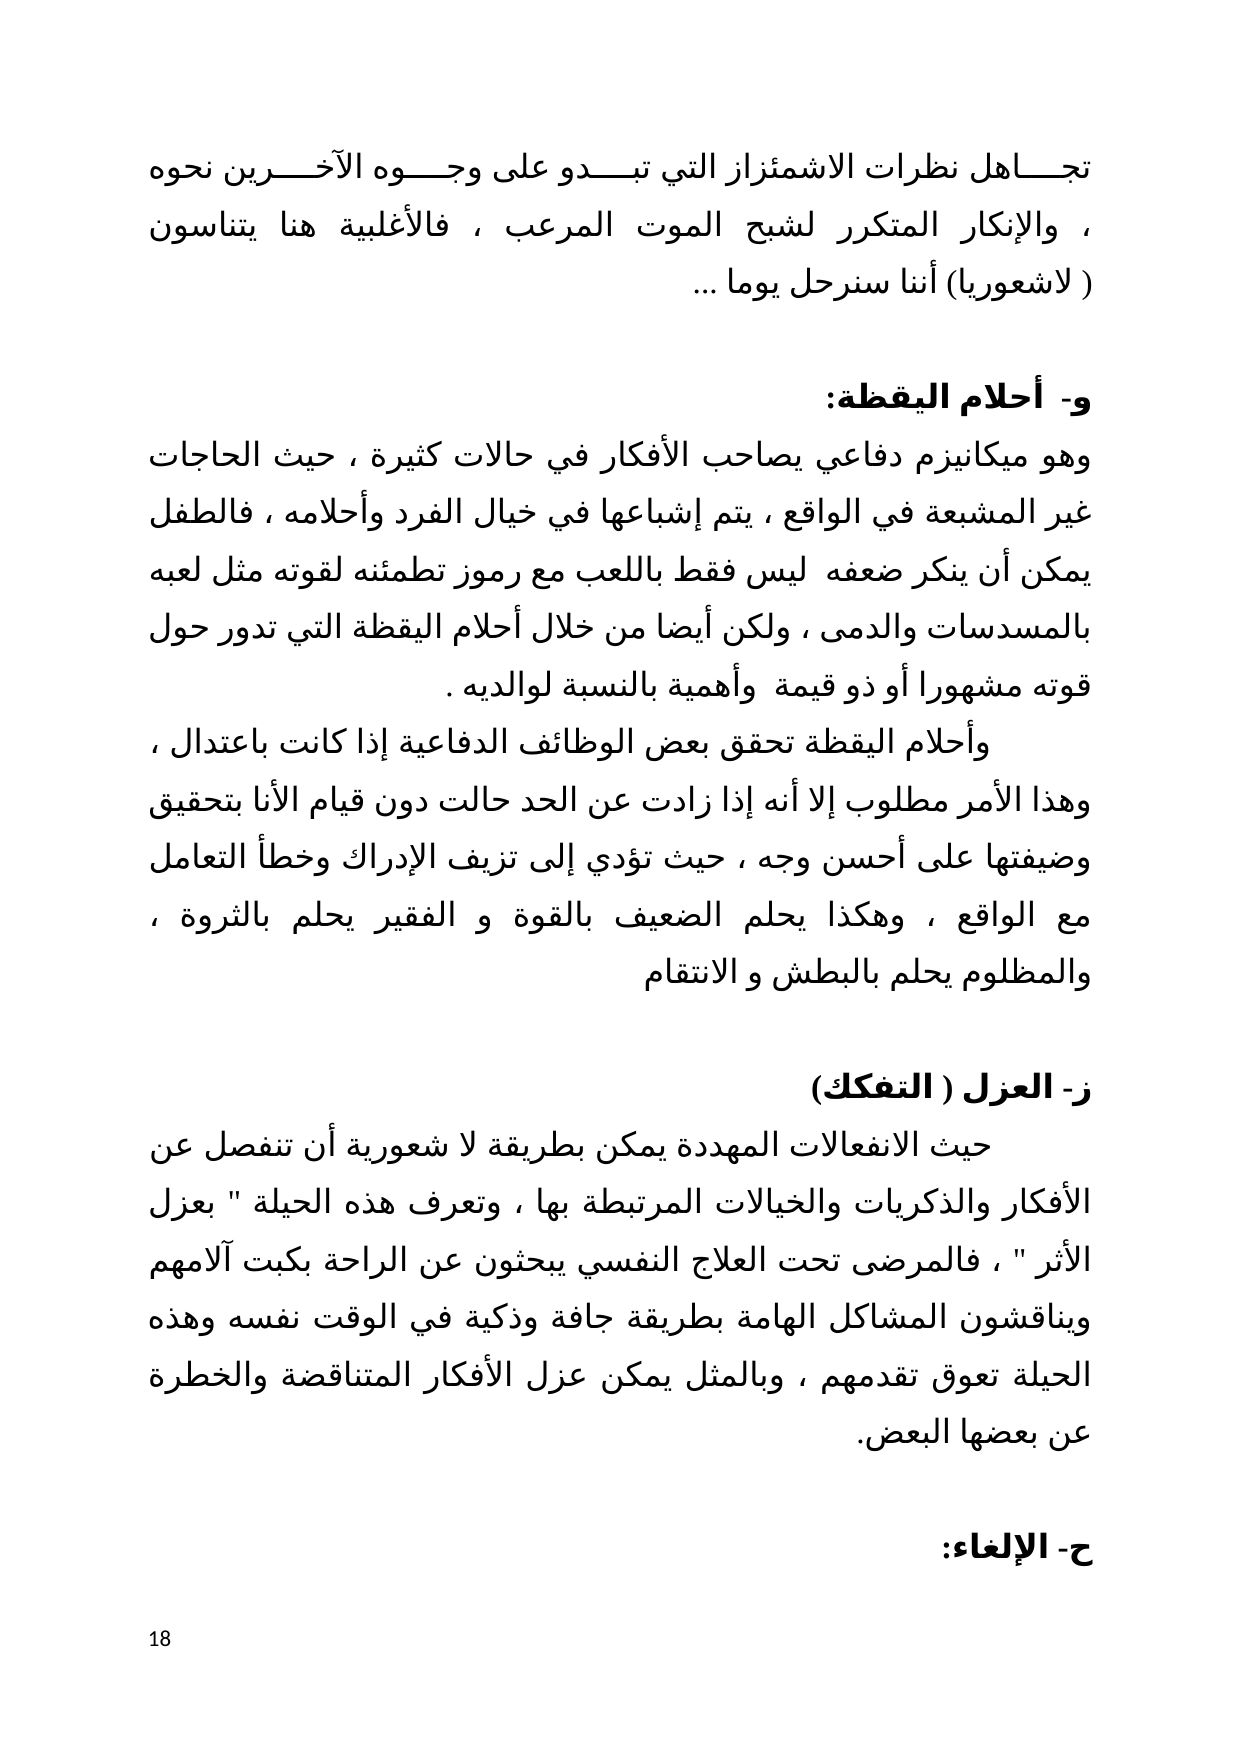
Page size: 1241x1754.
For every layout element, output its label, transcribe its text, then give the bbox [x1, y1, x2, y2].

list ح- الإلغاء: [148, 1528, 1093, 1566]
list وأحلام اليقظة تحقق بعض الوظائف الدفاعية إذا كانت باعتدال ، وهذا الأمر مطلوب إلا أنه إذا زادت عن الحد حالت دون قيام الأنا بتحقيق وضيفتها على أحسن وجه ، حيث تؤدي إلى تزيف الإدراك وخطأ التعامل مع الواقع ، وهكذا يحلم الضعيف بالقوة و الفقير يحلم بالثروة ، والمظلوم يحلم بالبطش و الانتقام [148, 723, 1093, 991]
list حيث الانفعالات المهددة يمكن بطريقة لا شعورية أن تنفصل عن الأفكار والذكريات والخيالات المرتبطة بها ، وتعرف هذه الحيلة " بعزل الأثر " ، فالمرضى تحت العلاج النفسي يبحثون عن الراحة بكبت آلامهم ويناقشون المشاكل الهامة بطريقة جافة وذكية في الوقت نفسه وهذه الحيلة تعوق تقدمهم ، وبالمثل يمكن عزل الأفكار المتناقضة والخطرة عن بعضها البعض. [148, 1125, 1093, 1451]
list ز- العزل ( التفكك) [148, 1068, 1093, 1106]
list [148, 148, 1093, 301]
list و- أحلام اليقظة: [148, 378, 1093, 416]
list وهو ميكانيزم دفاعي يصاحب الأفكار في حالات كثيرة ، حيث الحاجات غير المشبعة في الواقع ، يتم إشباعها في خيال الفرد وأحلامه ، فالطفل يمكن أن ينكر ضعفه ليس فقط باللعب مع رموز تطمئنه لقوته مثل لعبه بالمسدسات والدمى ، ولكن أيضا من خلال أحلام اليقظة التي تدور حول قوته مشهورا أو ذو قيمة وأهمية بالنسبة لوالديه . [148, 435, 1093, 703]
